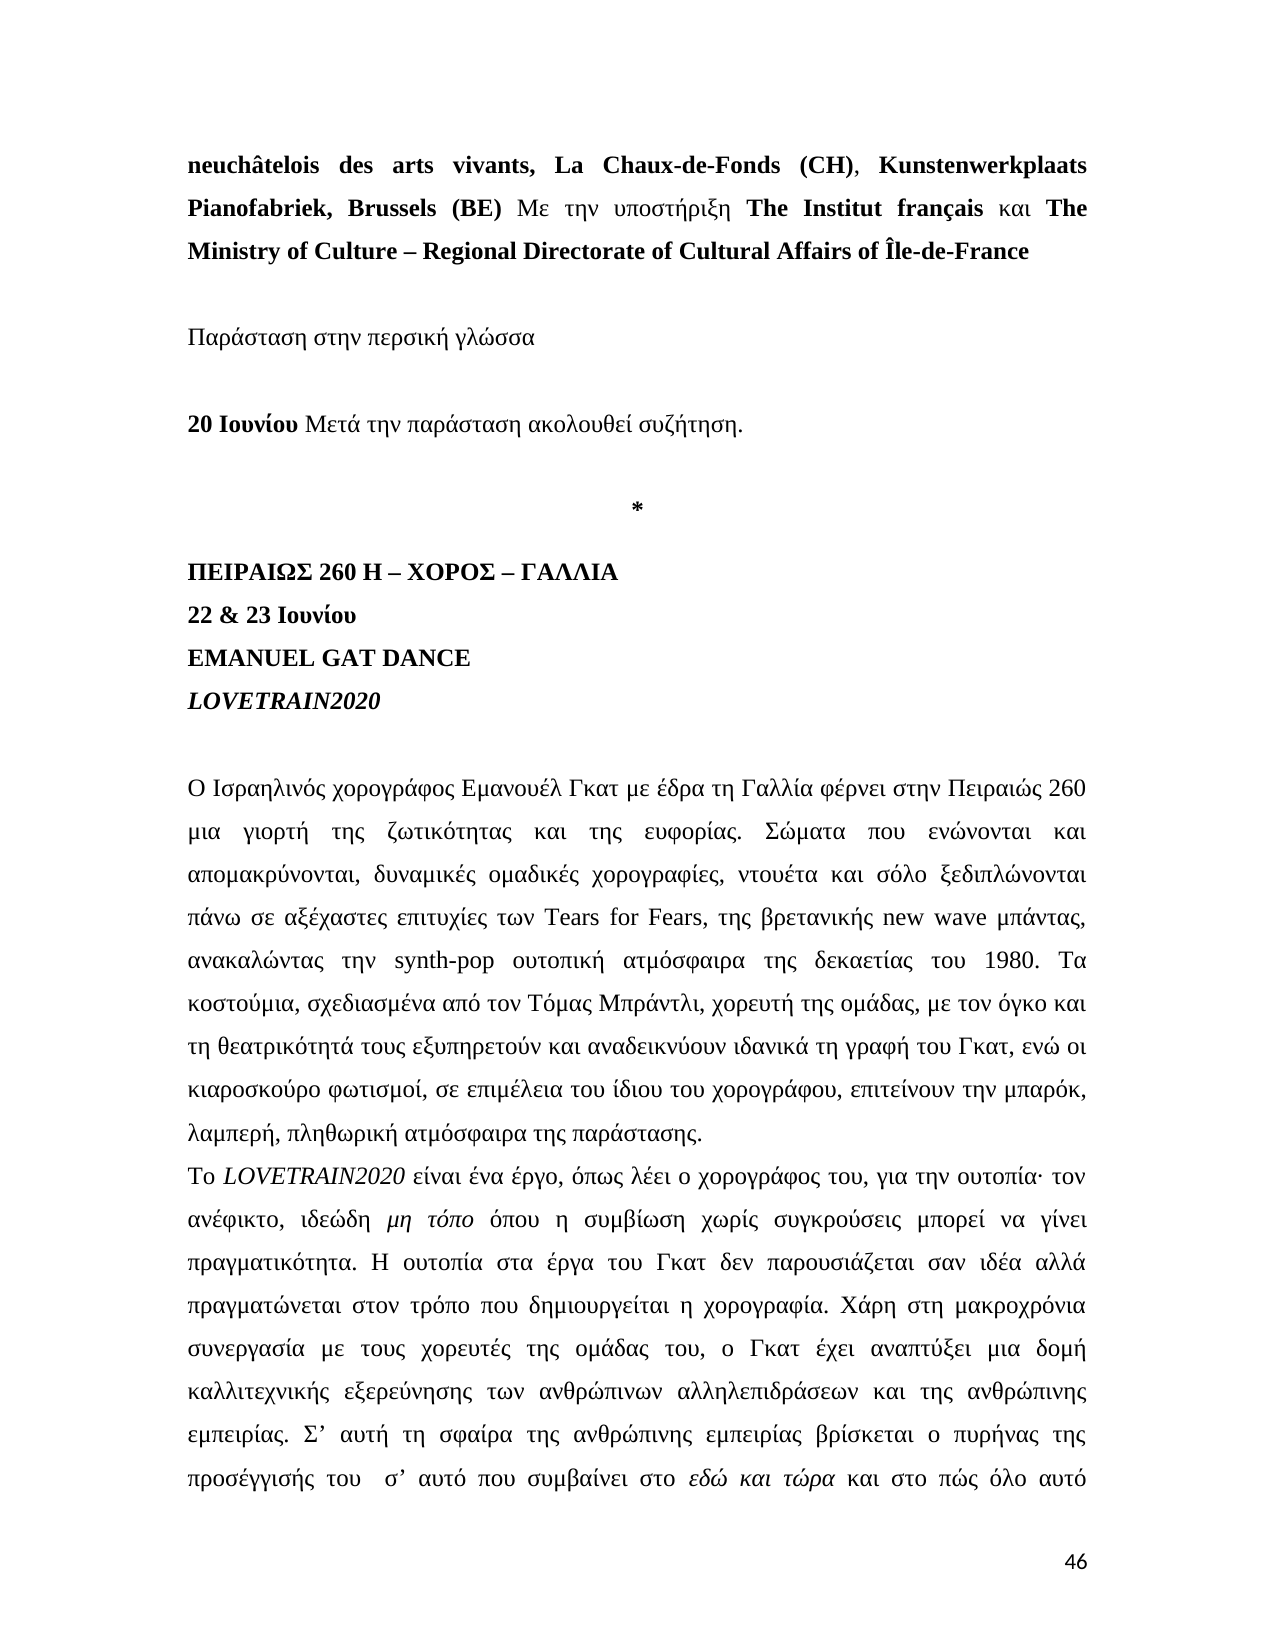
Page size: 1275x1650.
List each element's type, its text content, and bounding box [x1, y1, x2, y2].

text EMANUEL GAT DANCE [187, 643, 1087, 672]
text O Ισραηλινός χορογράφος Εμανουέλ Γκατ με έδρα τη Γαλλία φέρνει στην Πειραιώς 260 μια γιορτή της ζωτικότητας και της ευφορίας. Σώματα που ενώνονται και απομακρύνονται, δυναμικές ομαδικές χορογραφίες, ντουέτα και σόλο ξεδιπλώνονται πάνω σε αξέχαστες επιτυχίες των Tears for Fears, της βρετανικής new wave μπάντας, ανακαλώντας την synth-pop ουτοπική ατμόσφαιρα της δεκαετίας του 1980. Τα κοστούμια, σχεδιασμένα από τον Τόμας Μπράντλι, χορευτή της ομάδας, με τον όγκο και τη θεατρικότητά τους εξυπηρετούν και αναδεικνύουν ιδανικά τη γραφή του Γκατ, ενώ οι κιαροσκούρο φωτισμοί, σε επιμέλεια του ίδιου του χορογράφου, επιτείνουν την μπαρόκ, λαμπερή, πληθωρική ατμόσφαιρα της παράστασης. [187, 773, 1087, 1146]
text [187, 1161, 1087, 1491]
text ΠΕΙΡΑΙΩΣ 260 Η – ΧΟΡΟΣ – ΓΑΛΛΙΑ [187, 557, 1087, 586]
text 20 Ιουνίου Μετά την παράσταση ακολουθεί συζήτηση. [187, 409, 1087, 437]
text LOVETRAIN2020 [187, 686, 1087, 715]
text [187, 150, 1087, 265]
text * [187, 495, 1087, 524]
text 22 & 23 Ιουνίου [187, 600, 1087, 629]
text Παράσταση στην περσική γλώσσα [187, 322, 1087, 351]
